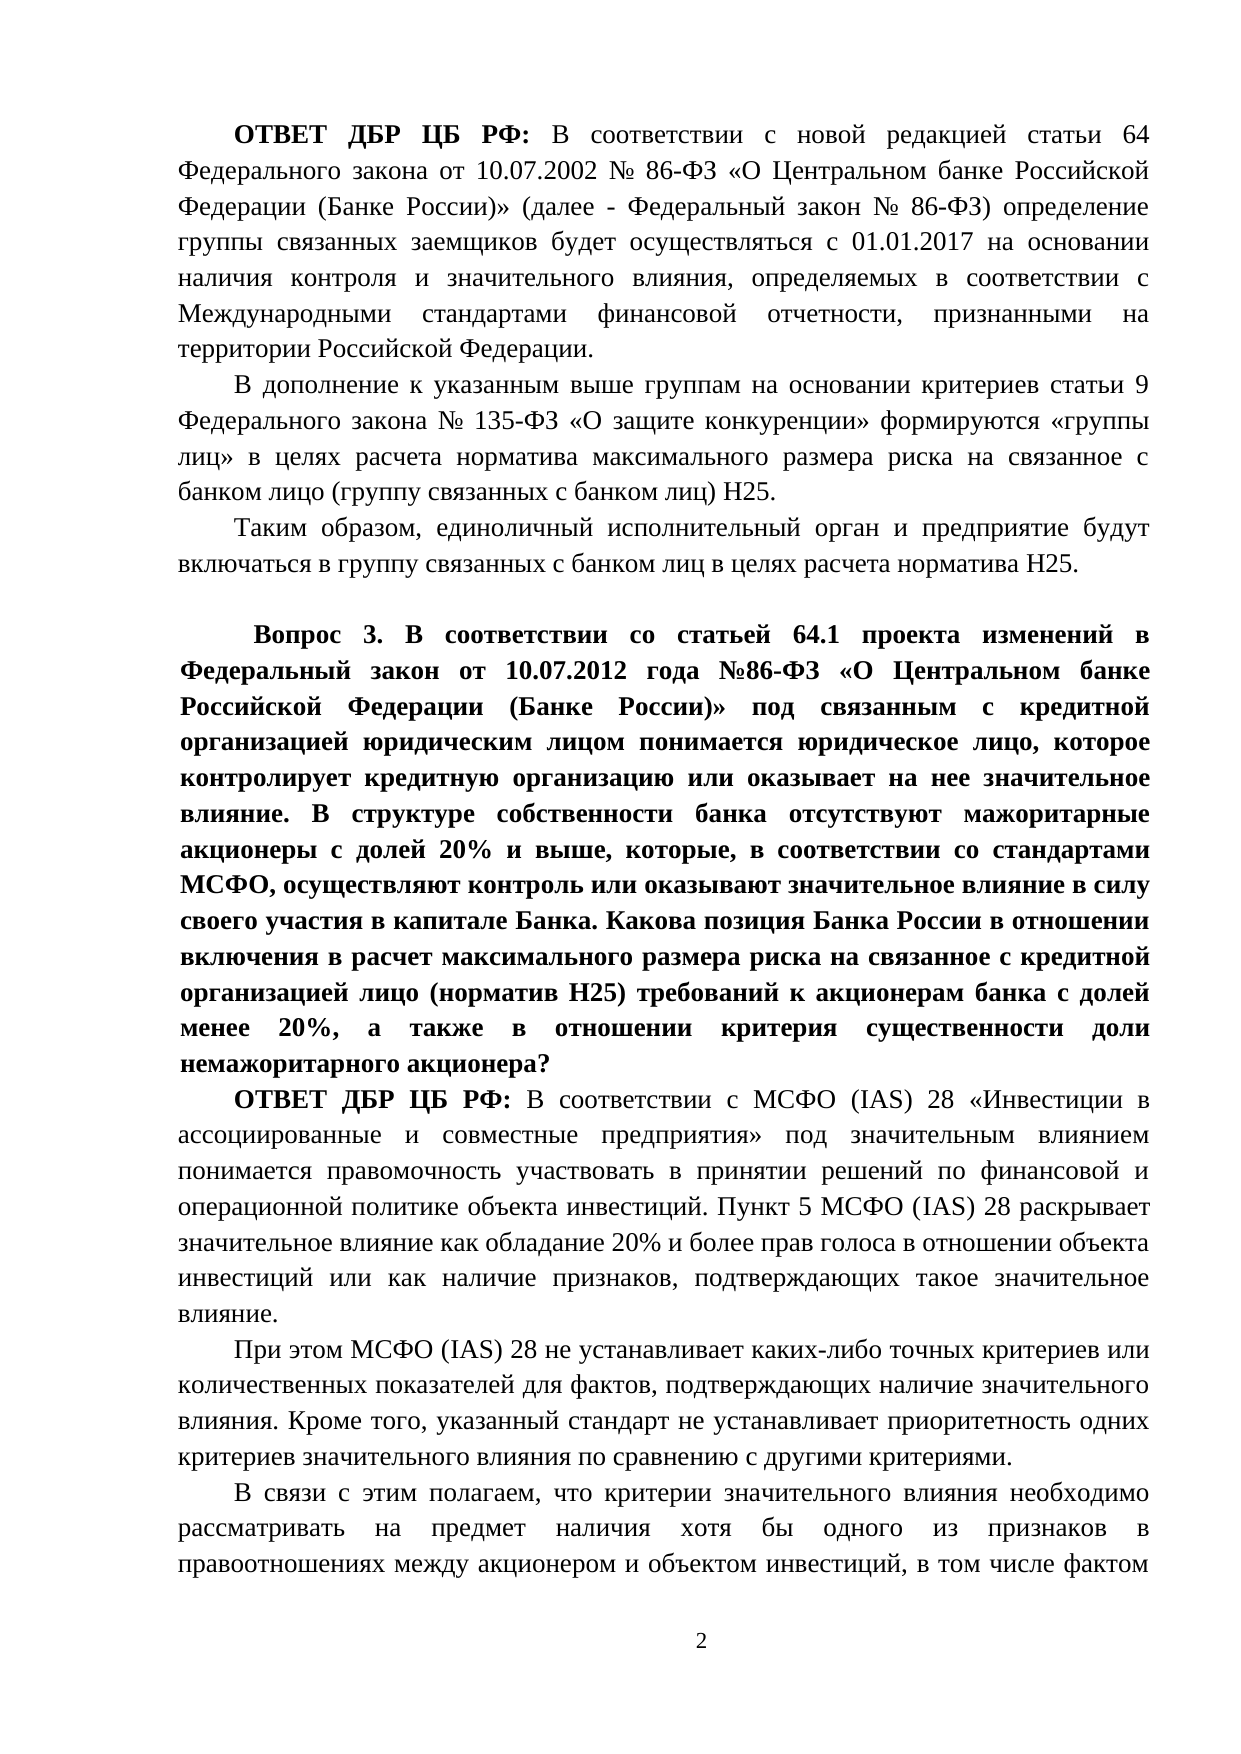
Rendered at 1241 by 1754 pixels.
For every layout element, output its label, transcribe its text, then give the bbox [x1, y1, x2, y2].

text Вопрос 3. В соответствии со статьей 64.1 проекта изменений в Федеральный закон от 10.07.2012 года №86-ФЗ «О Центральном банке Российской Федерации (Банке России)» под связанным с кредитной организацией юридическим лицом понимается юридическое лицо, которое контролирует кредитную организацию или оказывает на нее значительное влияние. В структуре собственности банка отсутствуют мажоритарные акционеры с долей 20% и выше, которые, в соответствии со стандартами МСФО, осуществляют контроль или оказывают значительное влияние в силу своего участия в капитале Банка. Какова позиция Банка России в отношении включения в расчет максимального размера риска на связанное с кредитной организацией лицо (норматив Н25) требований к акционерам банка с долей менее 20%, а также в отношении критерия существенности доли немажоритарного акционера? [180, 618, 1151, 1078]
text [178, 1476, 1151, 1578]
text При этом МСФО (IAS) 28 не устанавливает каких-либо точных критериев или количественных показателей для фактов, подтверждающих наличие значительного влияния. Кроме того, указанный стандарт не устанавливает приоритетность одних критериев значительного влияния по сравнению с другими критериями. [178, 1333, 1151, 1471]
text В дополнение к указанным выше группам на основании критериев статьи 9 Федерального закона № 135-ФЗ «О защите конкуренции» формируются «группы лиц» в целях расчета норматива максимального размера риска на связанное с банком лицо (группу связанных с банком лиц) Н25. [178, 368, 1151, 507]
text Таким образом, единоличный исполнительный орган и предприятие будут включаться в группу связанных с банком лиц в целях расчета норматива Н25. [178, 511, 1151, 578]
text ОТВЕТ ДБР ЦБ РФ: В соответствии с МСФО (IAS) 28 «Инвестиции в ассоциированные и совместные предприятия» под значительным влиянием понимается правомочность участвовать в принятии решений по финансовой и операционной политике объекта инвестиций. Пункт 5 МСФО (IAS) 28 раскрывает значительное влияние как обладание 20% и более прав голоса в отношении объекта инвестиций или как наличие признаков, подтверждающих такое значительное влияние. [178, 1083, 1151, 1328]
text ОТВЕТ ДБР ЦБ РФ: В соответствии с новой редакцией статьи 64 Федерального закона от 10.07.2002 № 86-ФЗ «О Центральном банке Российской Федерации (Банке России)» (далее - Федеральный закон № 86-ФЗ) определение группы связанных заемщиков будет осуществляться с 01.01.2017 на основании наличия контроля и значительного влияния, определяемых в соответствии с Международными стандартами финансовой отчетности, признанными на территории Российской Федерации. [178, 118, 1151, 364]
